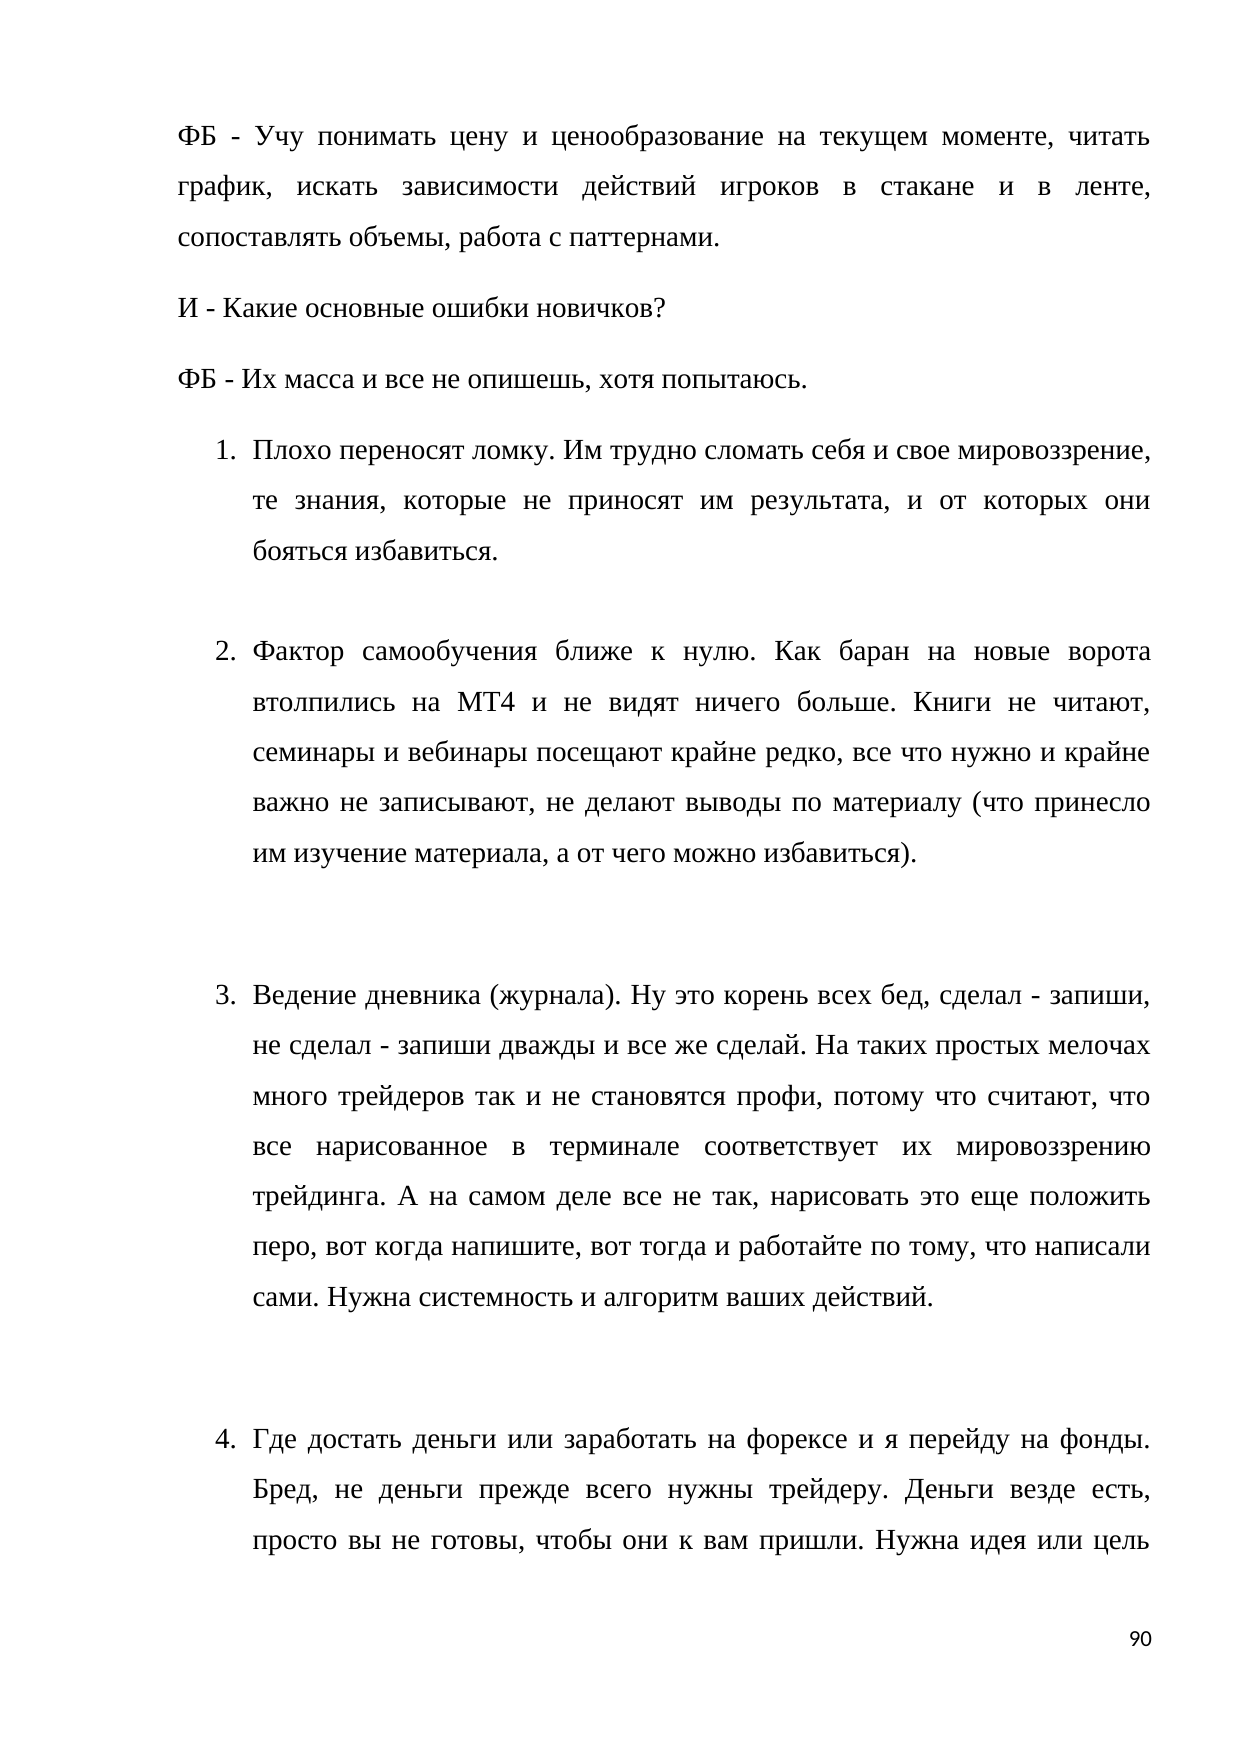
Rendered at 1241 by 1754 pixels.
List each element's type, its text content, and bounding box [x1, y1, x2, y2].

text И - Какие основные ошибки новичков? [177, 290, 1152, 323]
list Фактор самообучения ближе к нулю. Как баран на новые ворота втолпились на МТ4 и не видят ничего больше. Книги не читают, семинары и вебинары посещают крайне редко, все что нужно и крайне важно не записывают, не делают выводы по материалу (что принесло им изучение материала, а от чего можно избавиться). [215, 633, 1152, 868]
list Ведение дневника (журнала). Ну это корень всех бед, сделал - запиши, не сделал - запиши дважды и все же сделай. На таких простых мелочах много трейдеров так и не становятся профи, потому что считают, что все нарисованное в терминале соответствует их мировоззрению трейдинга. А на самом деле все не так, нарисовать это еще положить перо, вот когда напишите, вот тогда и работайте по тому, что написали сами. Нужна системность и алгоритм ваших действий. [215, 977, 1152, 1312]
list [215, 1421, 1152, 1555]
list Плохо переносят ломку. Им трудно сломать себя и свое мировоззрение, те знания, которые не приносят им результата, и от которых они бояться избавиться. [215, 432, 1152, 566]
text ФБ - Учу понимать цену и ценообразование на текущем моменте, читать график, искать зависимости действий игроков в стакане и в ленте, сопоставлять объемы, работа с паттернами. [177, 118, 1152, 252]
text ФБ - Их масса и все не опишешь, хотя попытаюсь. [177, 361, 1152, 394]
